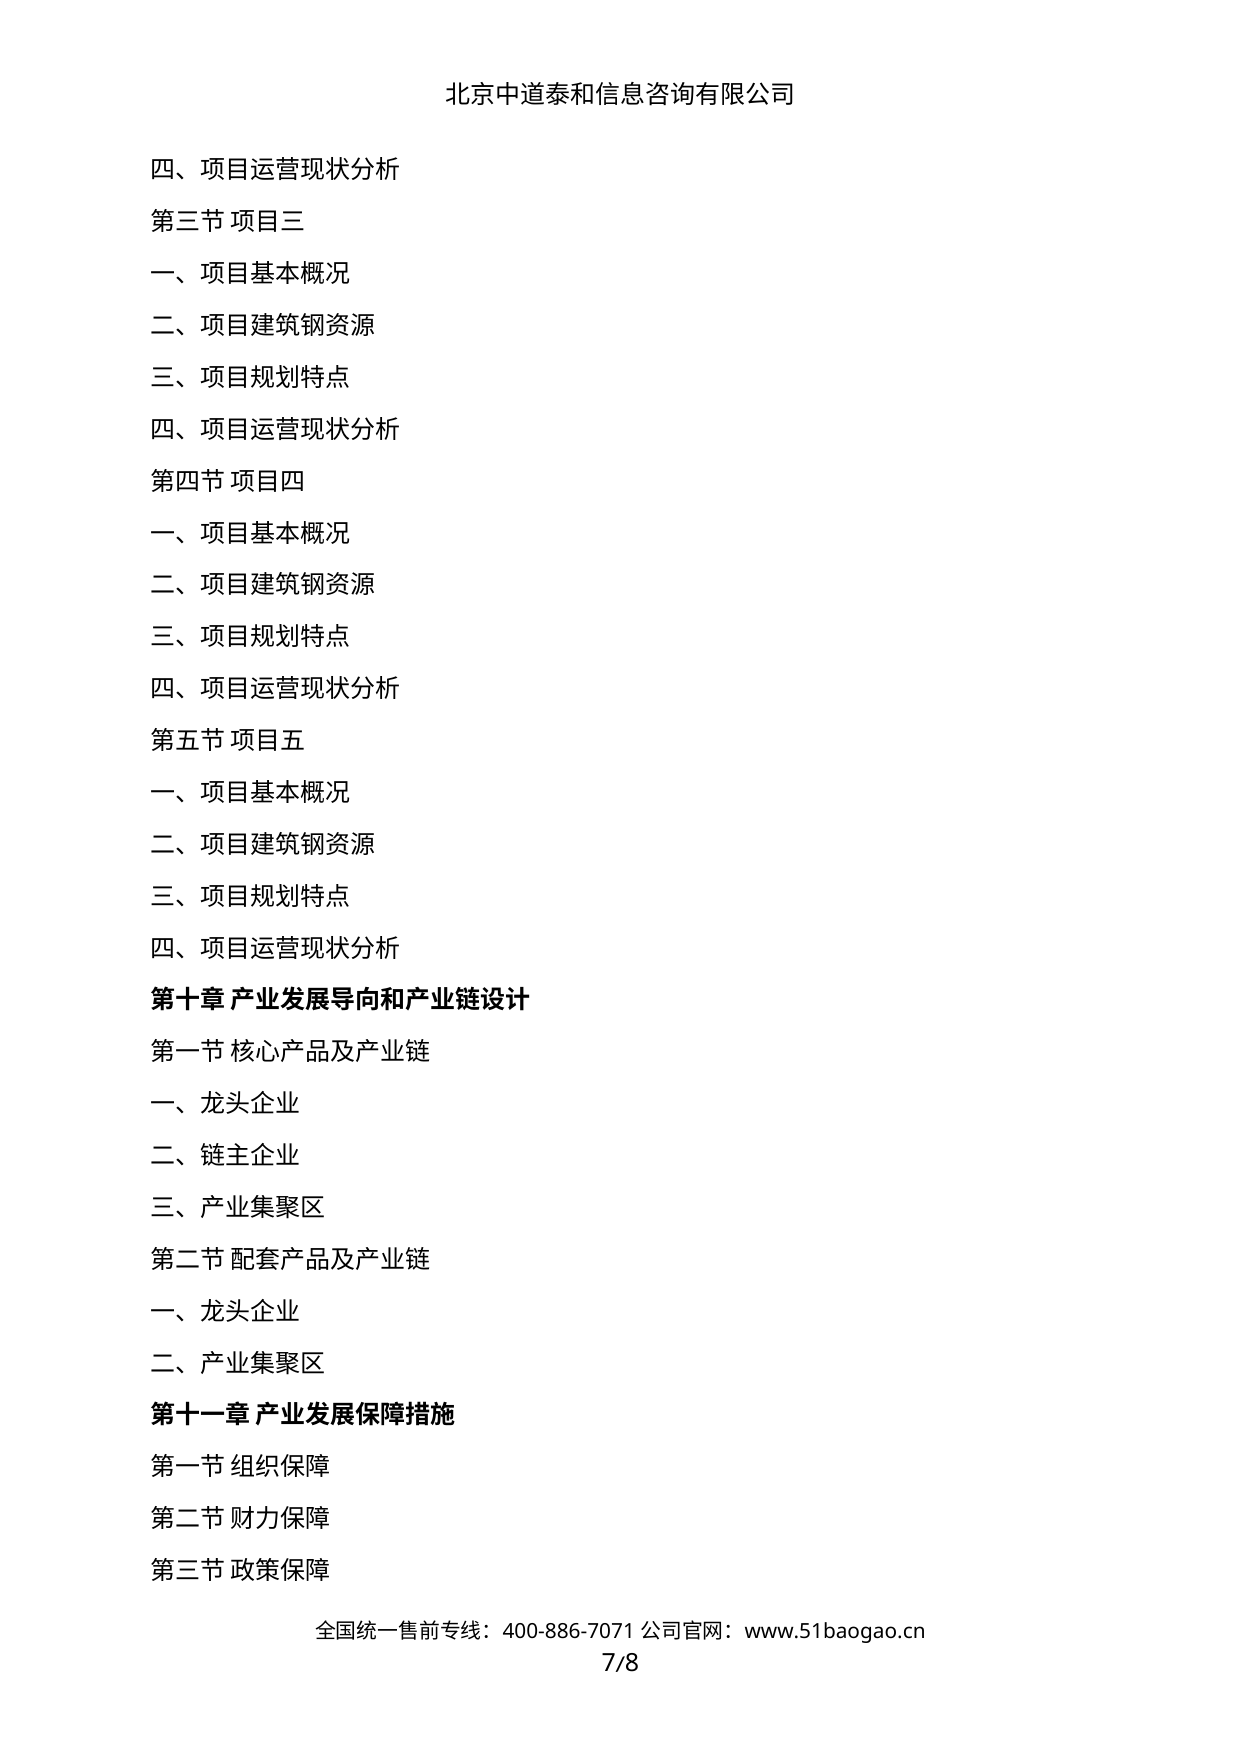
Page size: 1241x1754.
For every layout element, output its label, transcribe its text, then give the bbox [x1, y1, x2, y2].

text 第十章 产业发展导向和产业链设计 [150, 980, 1090, 1016]
text 三、产业集聚区 [150, 1187, 1090, 1224]
text 三、项目规划特点 [150, 876, 1090, 912]
text 一、项目基本概况 [150, 513, 1090, 549]
text 第三节 政策保障 [150, 1551, 1090, 1587]
text 第十一章 产业发展保障措施 [150, 1395, 1090, 1431]
text 第二节 财力保障 [150, 1499, 1090, 1535]
text 第一节 组织保障 [150, 1447, 1090, 1483]
text 一、项目基本概况 [150, 772, 1090, 809]
text 一、龙头企业 [150, 1291, 1090, 1327]
text 三、项目规划特点 [150, 617, 1090, 653]
text 四、项目运营现状分析 [150, 409, 1090, 446]
text 四、项目运营现状分析 [150, 150, 1090, 186]
text 二、项目建筑钢资源 [150, 824, 1090, 861]
text 第二节 配套产品及产业链 [150, 1239, 1090, 1276]
text 四、项目运营现状分析 [150, 669, 1090, 705]
text 三、项目规划特点 [150, 357, 1090, 394]
text 第五节 项目五 [150, 721, 1090, 757]
text 二、项目建筑钢资源 [150, 306, 1090, 342]
text 一、龙头企业 [150, 1084, 1090, 1120]
text 第四节 项目四 [150, 461, 1090, 497]
text 一、项目基本概况 [150, 254, 1090, 290]
text 第一节 核心产品及产业链 [150, 1032, 1090, 1068]
text 二、链主企业 [150, 1136, 1090, 1172]
text 二、产业集聚区 [150, 1343, 1090, 1379]
text 四、项目运营现状分析 [150, 928, 1090, 964]
text 第三节 项目三 [150, 202, 1090, 238]
text 二、项目建筑钢资源 [150, 565, 1090, 601]
